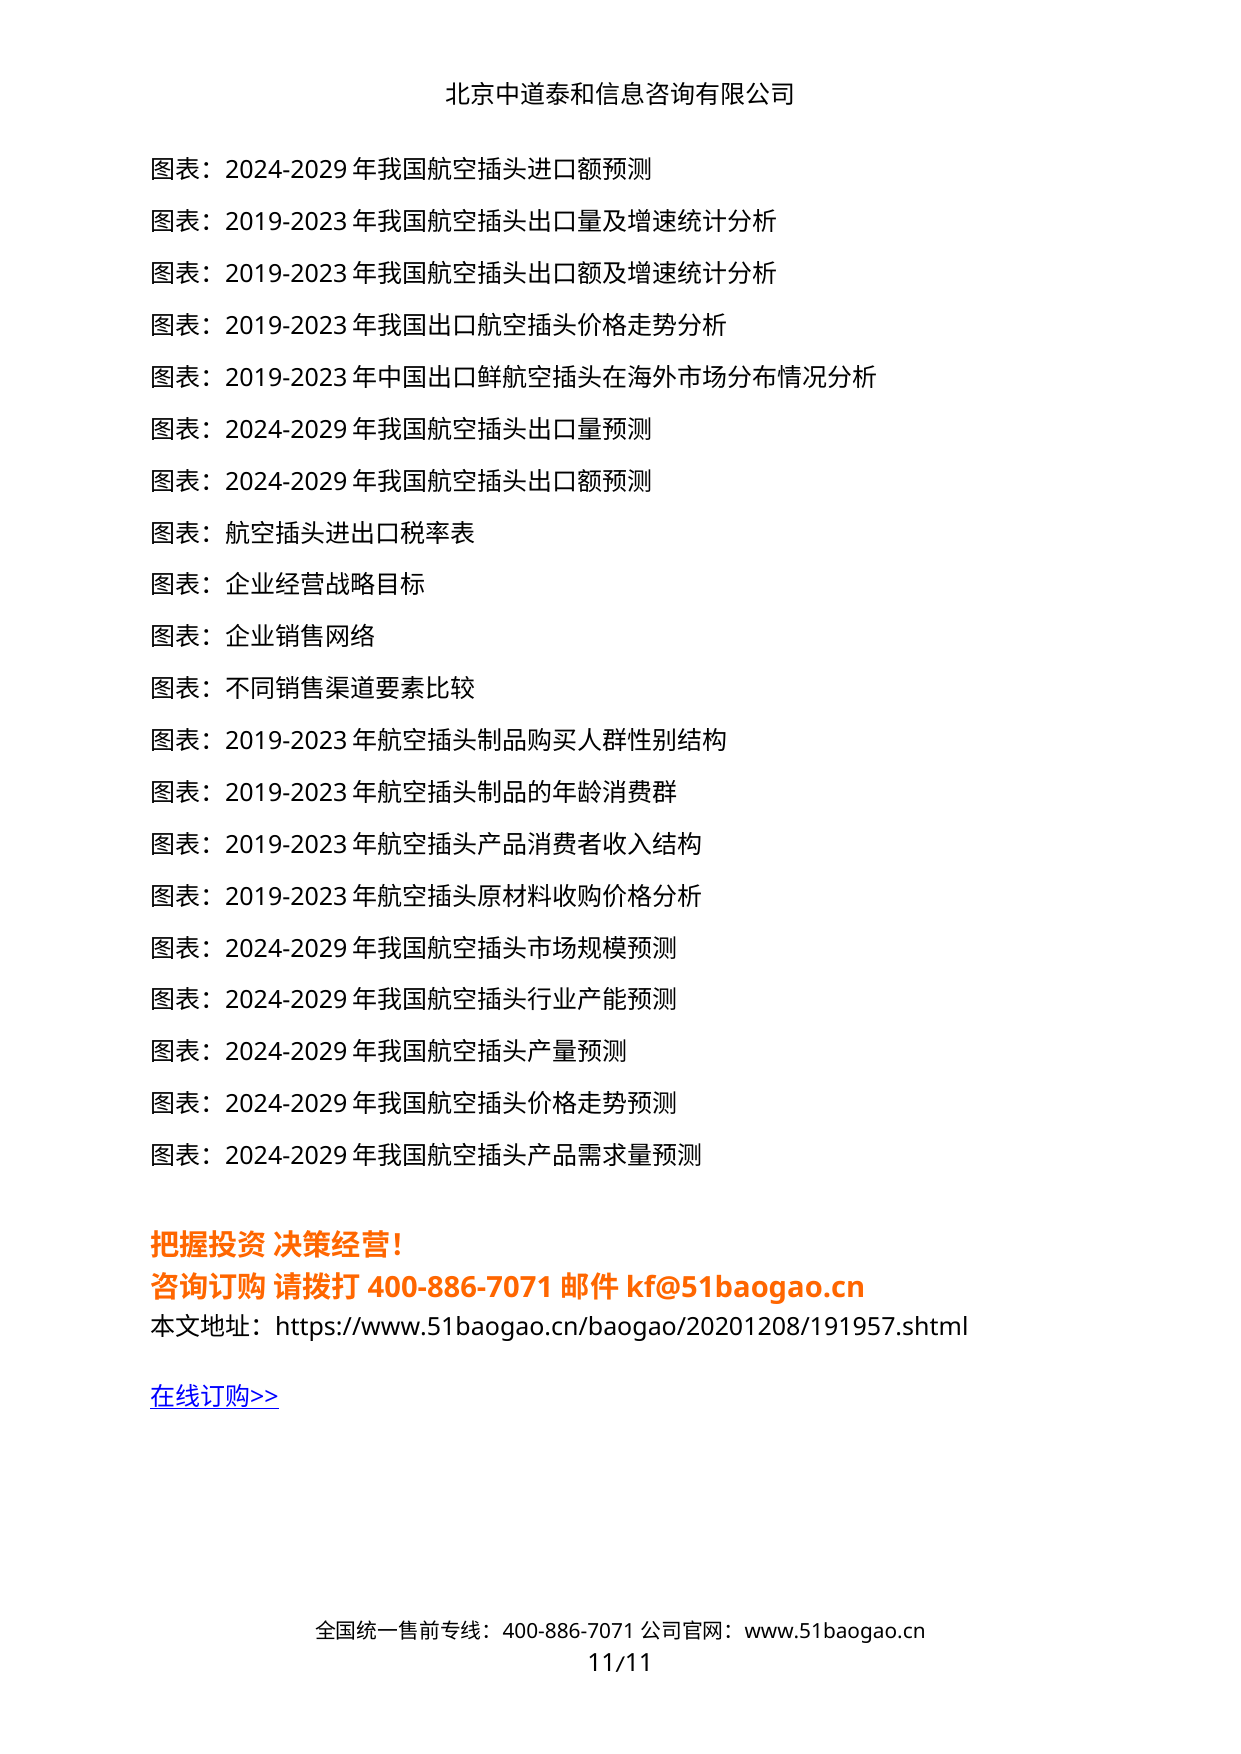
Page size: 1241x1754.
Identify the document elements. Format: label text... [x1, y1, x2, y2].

text 图表：2024-2029年我国航空插头出口额预测 [150, 461, 1090, 497]
text 图表：2024-2029年我国航空插头市场规模预测 [150, 928, 1090, 964]
text 把握投资 决策经营！咨询订购 请拨打 400-886-7071 邮件 kf@51baogao.cn本文地址：https://www.51baogao.cn/baogao/20201208/191957.shtml [150, 1187, 1090, 1342]
text 图表：2024-2029年我国航空插头产品需求量预测 [150, 1136, 1090, 1172]
text 图表：2019-2023年航空插头产品消费者收入结构 [150, 824, 1090, 861]
text 图表：2024-2029年我国航空插头出口量预测 [150, 409, 1090, 446]
text 图表：2024-2029年我国航空插头行业产能预测 [150, 980, 1090, 1016]
text 图表：2024-2029年我国航空插头产量预测 [150, 1032, 1090, 1068]
text 图表：不同销售渠道要素比较 [150, 669, 1090, 705]
text 图表：2019-2023年航空插头原材料收购价格分析 [150, 876, 1090, 912]
text 图表：航空插头进出口税率表 [150, 513, 1090, 549]
text 图表：2019-2023年中国出口鲜航空插头在海外市场分布情况分析 [150, 357, 1090, 394]
text 图表：2019-2023年航空插头制品的年龄消费群 [150, 772, 1090, 809]
text 图表：2019-2023年我国航空插头出口额及增速统计分析 [150, 254, 1090, 290]
text 图表：2024-2029年我国航空插头进口额预测 [150, 150, 1090, 186]
text 图表：企业销售网络 [150, 617, 1090, 653]
text 图表：企业经营战略目标 [150, 565, 1090, 601]
text 图表：2019-2023年我国出口航空插头价格走势分析 [150, 306, 1090, 342]
text 图表：2019-2023年我国航空插头出口量及增速统计分析 [150, 202, 1090, 238]
text 图表：2019-2023年航空插头制品购买人群性别结构 [150, 721, 1090, 757]
text 图表：2024-2029年我国航空插头价格走势预测 [150, 1084, 1090, 1120]
text 在线订购>> [150, 1342, 1090, 1413]
